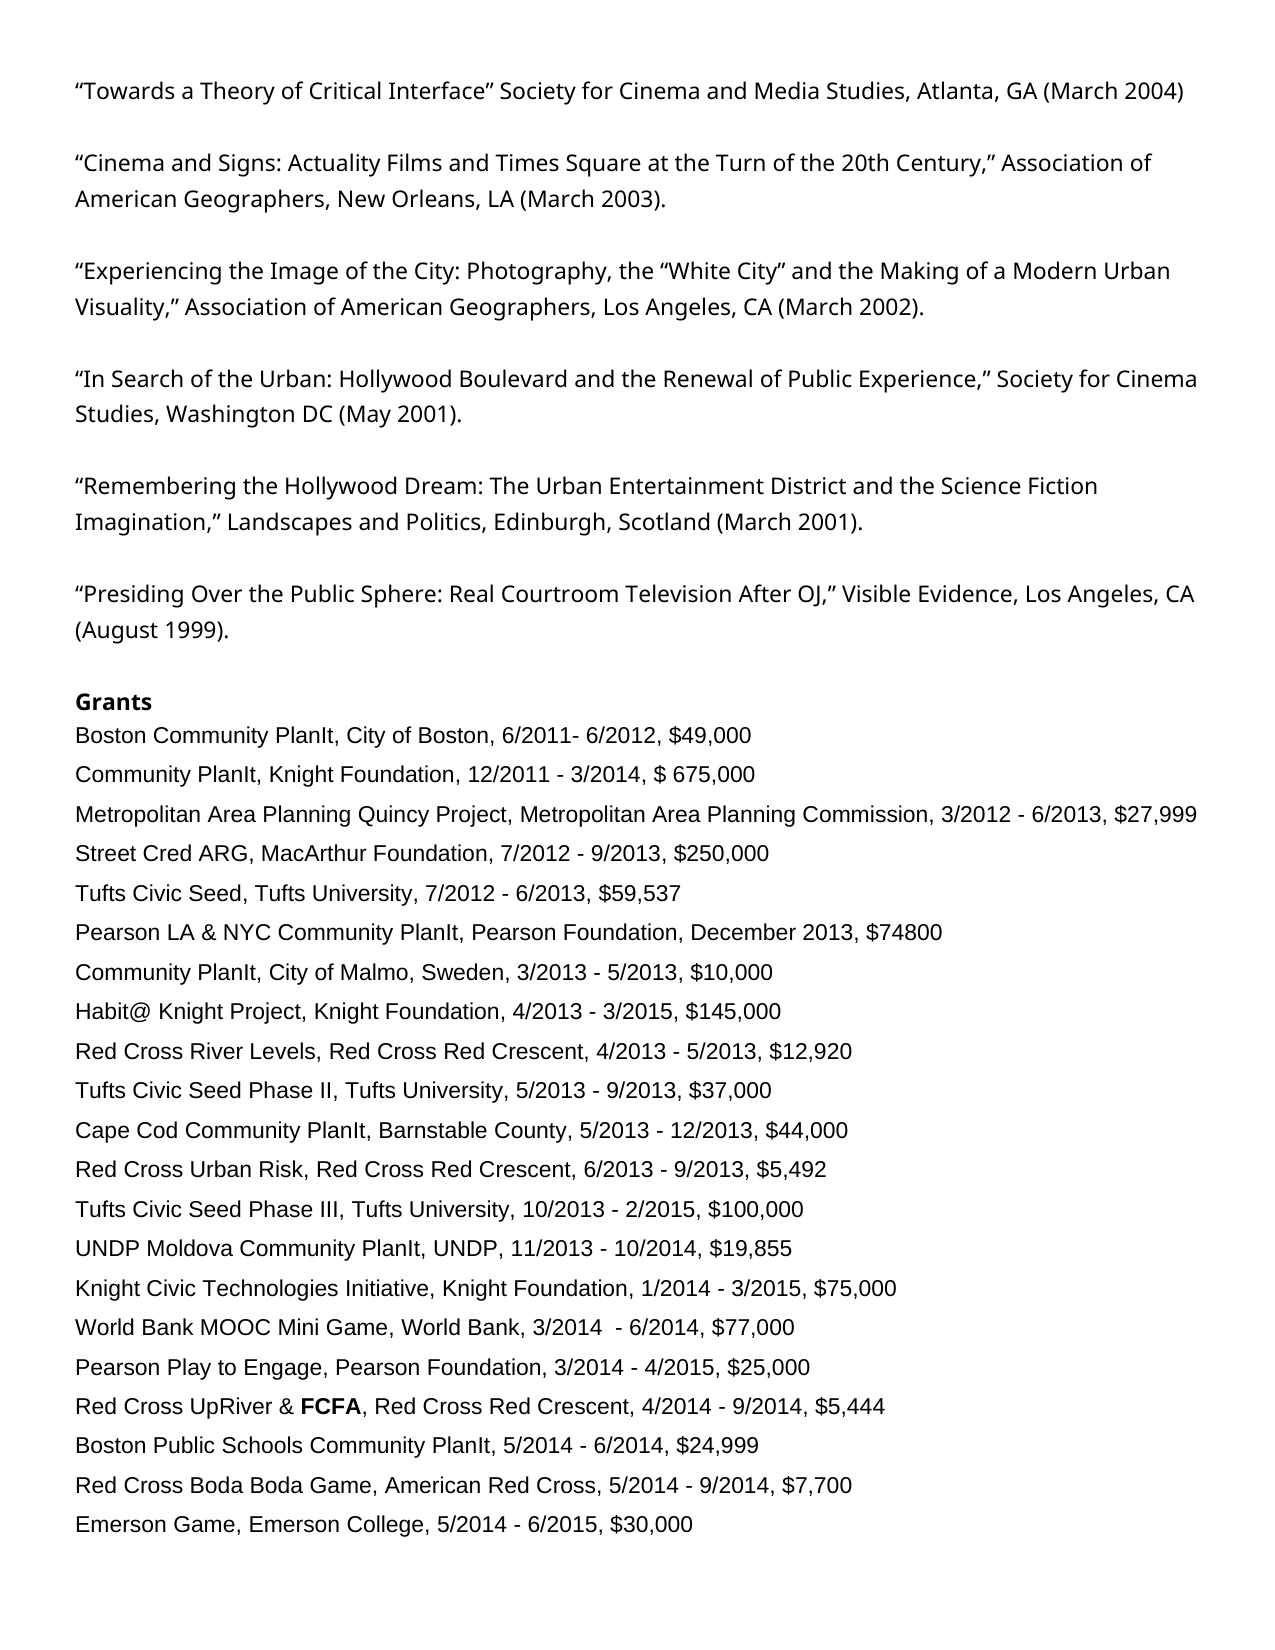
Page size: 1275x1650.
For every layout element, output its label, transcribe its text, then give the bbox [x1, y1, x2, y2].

text Red Cross Boda Boda Game, American Red Cross, 5/2014 - 9/2014, $7,700 [75, 1472, 1200, 1498]
text Pearson Play to Engage, Pearson Foundation, 3/2014 - 4/2015, $25,000 [75, 1353, 1200, 1380]
text UNDP Moldova Community PlanIt, UNDP, 11/2013 - 10/2014, $19,855 [75, 1235, 1200, 1261]
text “Presiding Over the Public Sphere: Real Courtroom Television After OJ,” Visible Evidence, Los Angeles, CA (August 1999). [75, 578, 1200, 645]
text Tufts Civic Seed Phase III, Tufts University, 10/2013 - 2/2015, $100,000 [75, 1196, 1200, 1222]
text “Remembering the Hollywood Dream: The Urban Entertainment District and the Science Fiction Imagination,” Landscapes and Politics, Edinburgh, Scotland (March 2001). [75, 470, 1200, 537]
text Red Cross UpRiver & FCFA, Red Cross Red Crescent, 4/2014 - 9/2014, $5,444 [75, 1393, 1200, 1419]
text “Towards a Theory of Critical Interface” Society for Cinema and Media Studies, Atlanta, GA (March 2004) [75, 75, 1200, 106]
text Red Cross River Levels, Red Cross Red Crescent, 4/2013 - 5/2013, $12,920 [75, 1038, 1200, 1064]
text Community PlanIt, City of Malmo, Sweden, 3/2013 - 5/2013, $10,000 [75, 959, 1200, 985]
text Boston Community PlanIt, City of Boston, 6/2011- 6/2012, $49,000 [75, 722, 1200, 748]
text Metropolitan Area Planning Quincy Project, Metropolitan Area Planning Commission, 3/2012 - 6/2013, $27,999 [75, 801, 1200, 827]
text “Experiencing the Image of the City: Photography, the “White City” and the Making of a Modern Urban Visuality,” Association of American Geographers, Los Angeles, CA (March 2002). [75, 255, 1200, 322]
text Grants [75, 686, 1200, 717]
text Street Cred ARG, MacArthur Foundation, 7/2012 - 9/2013, $250,000 [75, 840, 1200, 867]
text “Cinema and Signs: Actuality Films and Times Square at the Turn of the 20th Century,” Association of American Geographers, New Orleans, LA (March 2003). [75, 147, 1200, 214]
text Knight Civic Technologies Initiative, Knight Foundation, 1/2014 - 3/2015, $75,000 [75, 1274, 1200, 1301]
text Tufts Civic Seed, Tufts University, 7/2012 - 6/2013, $59,537 [75, 880, 1200, 906]
text Community PlanIt, Knight Foundation, 12/2011 - 3/2014, $ 675,000 [75, 761, 1200, 788]
text Red Cross Urban Risk, Red Cross Red Crescent, 6/2013 - 9/2013, $5,492 [75, 1156, 1200, 1182]
text Habit@ Knight Project, Knight Foundation, 4/2013 - 3/2015, $145,000 [75, 998, 1200, 1024]
text Cape Cod Community PlanIt, Barnstable County, 5/2013 - 12/2013, $44,000 [75, 1117, 1200, 1143]
text “In Search of the Urban: Hollywood Boulevard and the Renewal of Public Experience,” Society for Cinema Studies, Washington DC (May 2001). [75, 362, 1200, 430]
text World Bank MOOC Mini Game, World Bank, 3/2014 - 6/2014, $77,000 [75, 1314, 1200, 1340]
text Emerson Game, Emerson College, 5/2014 - 6/2015, $30,000 [75, 1511, 1200, 1538]
text Boston Public Schools Community PlanIt, 5/2014 - 6/2014, $24,999 [75, 1432, 1200, 1459]
text Pearson LA & NYC Community PlanIt, Pearson Foundation, December 2013, $74800 [75, 919, 1200, 946]
text Tufts Civic Seed Phase II, Tufts University, 5/2013 - 9/2013, $37,000 [75, 1077, 1200, 1103]
